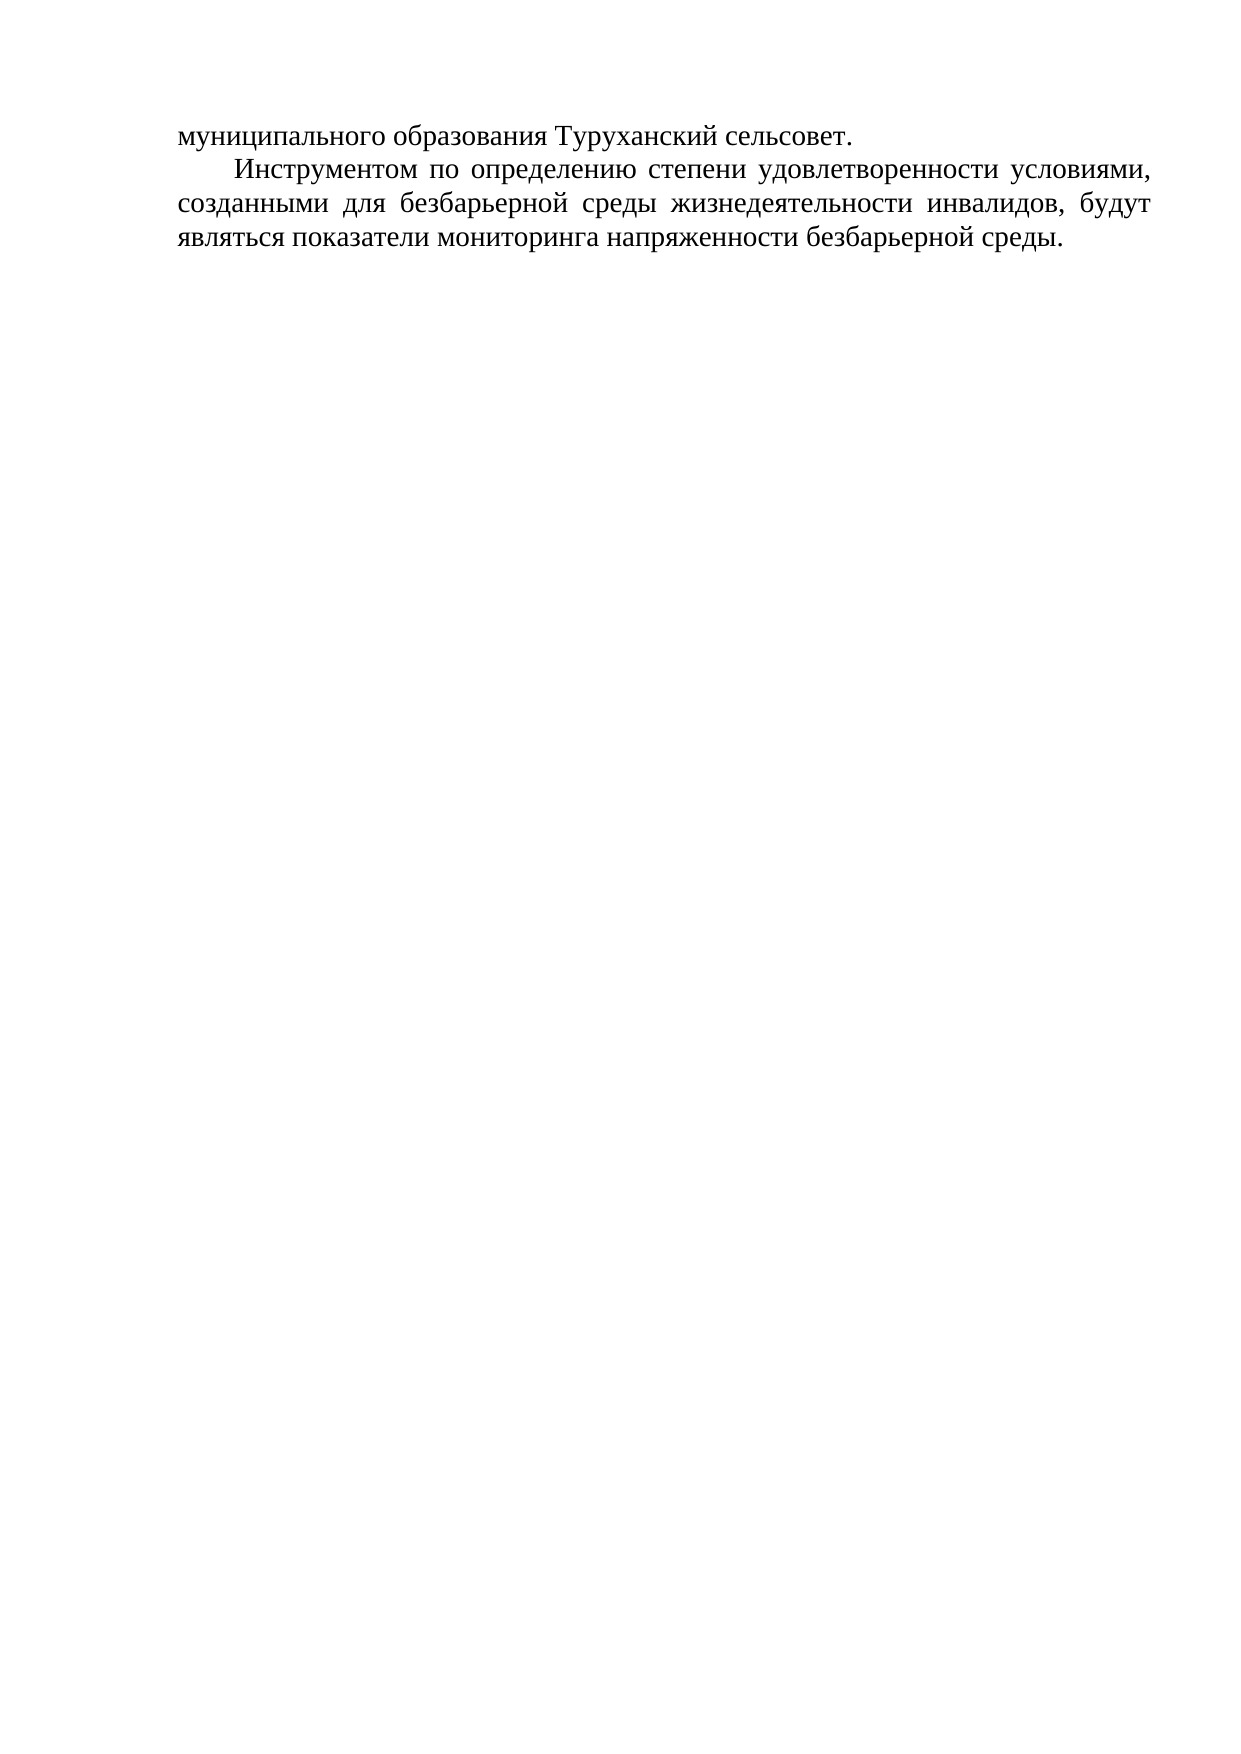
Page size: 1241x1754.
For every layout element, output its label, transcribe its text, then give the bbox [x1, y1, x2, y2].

text Инструментом по определению степени удовлетворенности условиями, созданными для безбарьерной среды жизнедеятельности инвалидов, будут являться показатели мониторинга напряженности безбарьерной среды. [177, 152, 1152, 252]
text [177, 118, 1152, 152]
